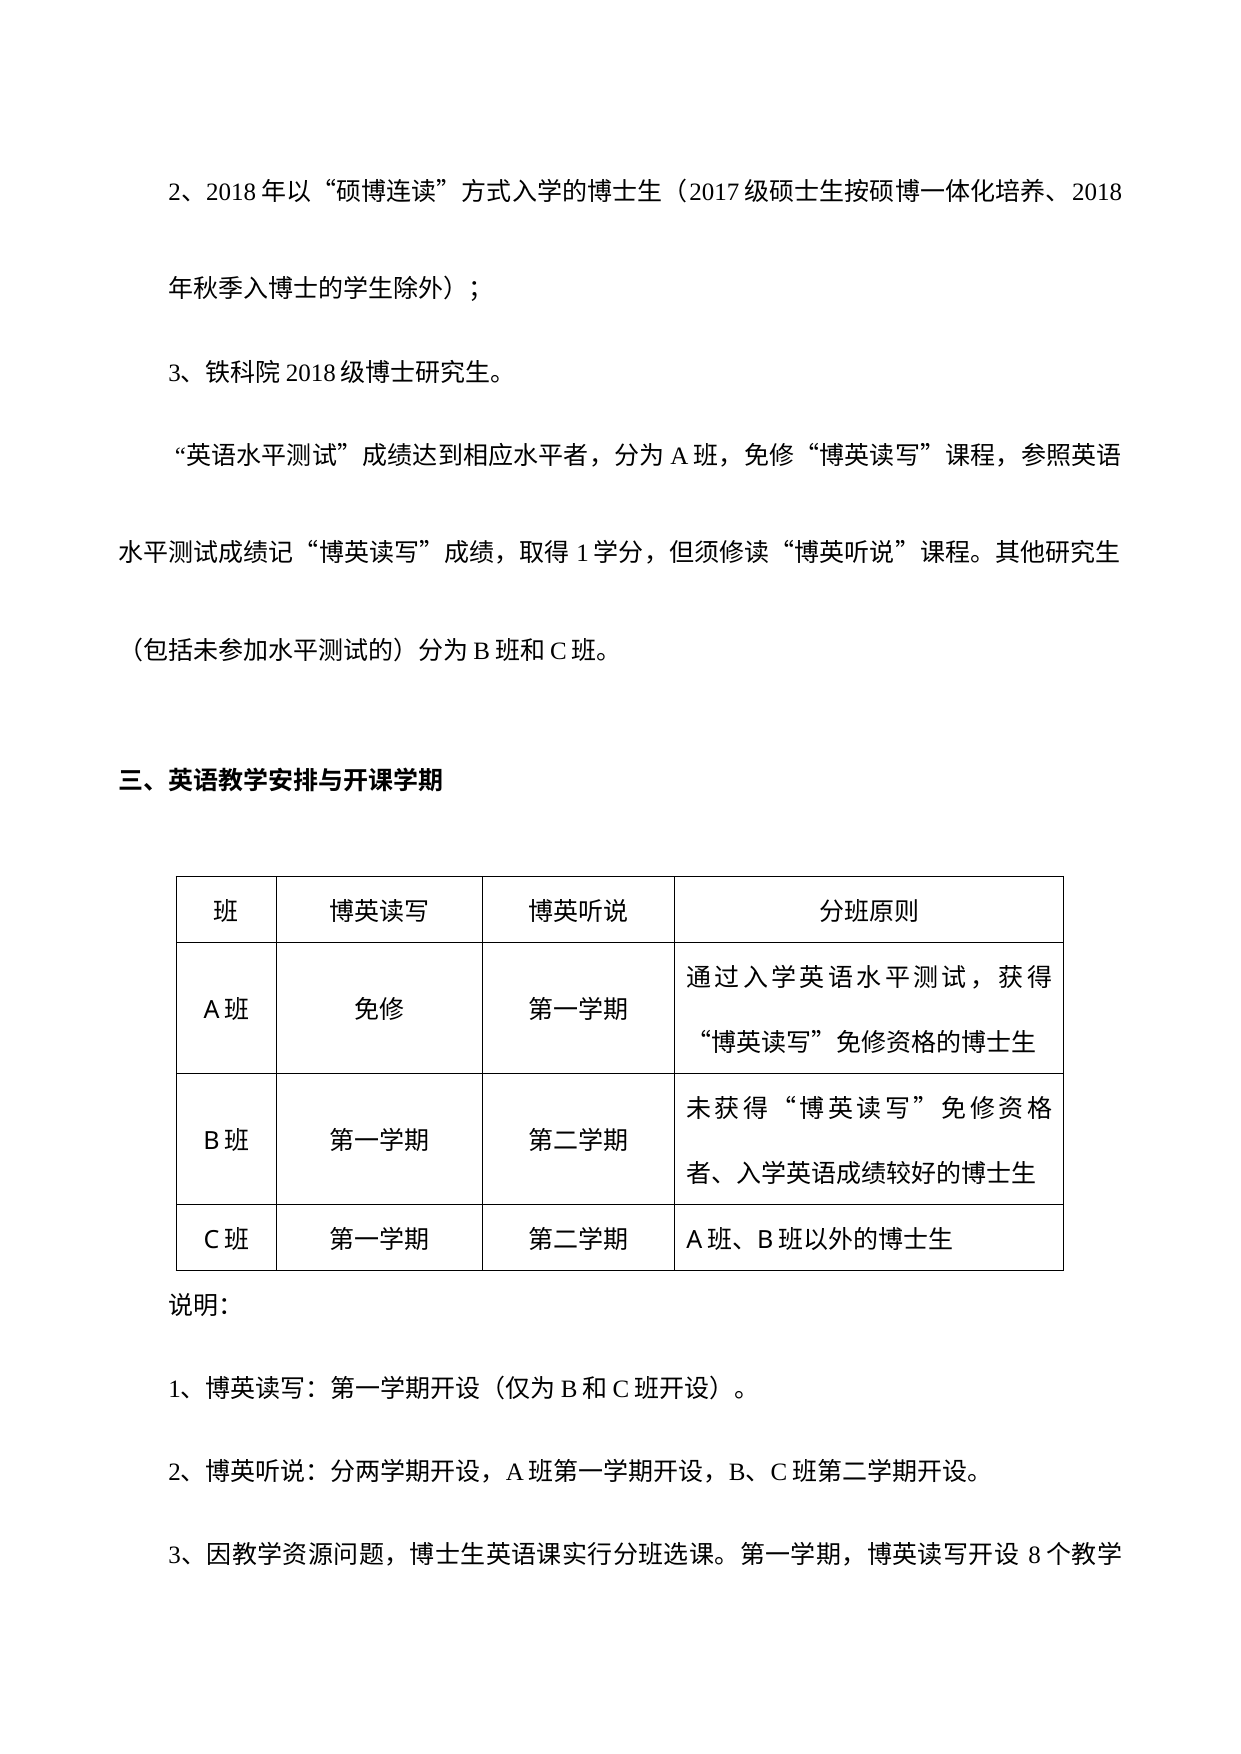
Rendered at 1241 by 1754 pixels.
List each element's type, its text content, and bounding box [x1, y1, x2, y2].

table_cell C班 [177, 1205, 276, 1270]
text 三、英语教学安排与开课学期 [118, 746, 1122, 811]
table_cell 第一学期 [483, 943, 674, 1073]
table_cell 第一学期 [277, 1205, 482, 1270]
table_cell 第二学期 [483, 1205, 674, 1270]
table_cell 未获得“博英读写”免修资格者、入学英语成绩较好的博士生 [675, 1074, 1063, 1204]
text “英语水平测试”成绩达到相应水平者，分为A班，免修“博英读写”课程，参照英语水平测试成绩记“博英读写”成绩，取得1学分，但须修读“博英听说”课程。其他研究生（包括未参加水平测试的）分为B班和C班。 [118, 421, 1122, 681]
table_cell 第二学期 [483, 1074, 674, 1204]
text 2、博英听说：分两学期开设，A班第一学期开设，B、C班第二学期开设。 [118, 1437, 1122, 1502]
table_cell 第一学期 [277, 1074, 482, 1204]
table_header 博英听说 [483, 877, 674, 942]
table_cell 免修 [277, 943, 482, 1073]
text 2、2018年以“硕博连读”方式入学的博士生（2017级硕士生按硕博一体化培养、2018年秋季入博士的学生除外）； [168, 157, 1122, 319]
table_cell A班 [177, 943, 276, 1073]
table_header 班 [177, 877, 276, 942]
table_cell A班、B班以外的博士生 [675, 1205, 1063, 1270]
table_cell 通过入学英语水平测试，获得“博英读写”免修资格的博士生 [675, 943, 1063, 1073]
table_header 分班原则 [675, 877, 1063, 942]
text 1、博英读写：第一学期开设（仅为B和C班开设）。 [118, 1354, 1122, 1419]
text 说明： [118, 1271, 1122, 1336]
table_header 博英读写 [277, 877, 482, 942]
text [118, 1520, 1122, 1585]
text 3、铁科院2018级博士研究生。 [168, 338, 1122, 403]
table_cell B班 [177, 1074, 276, 1204]
